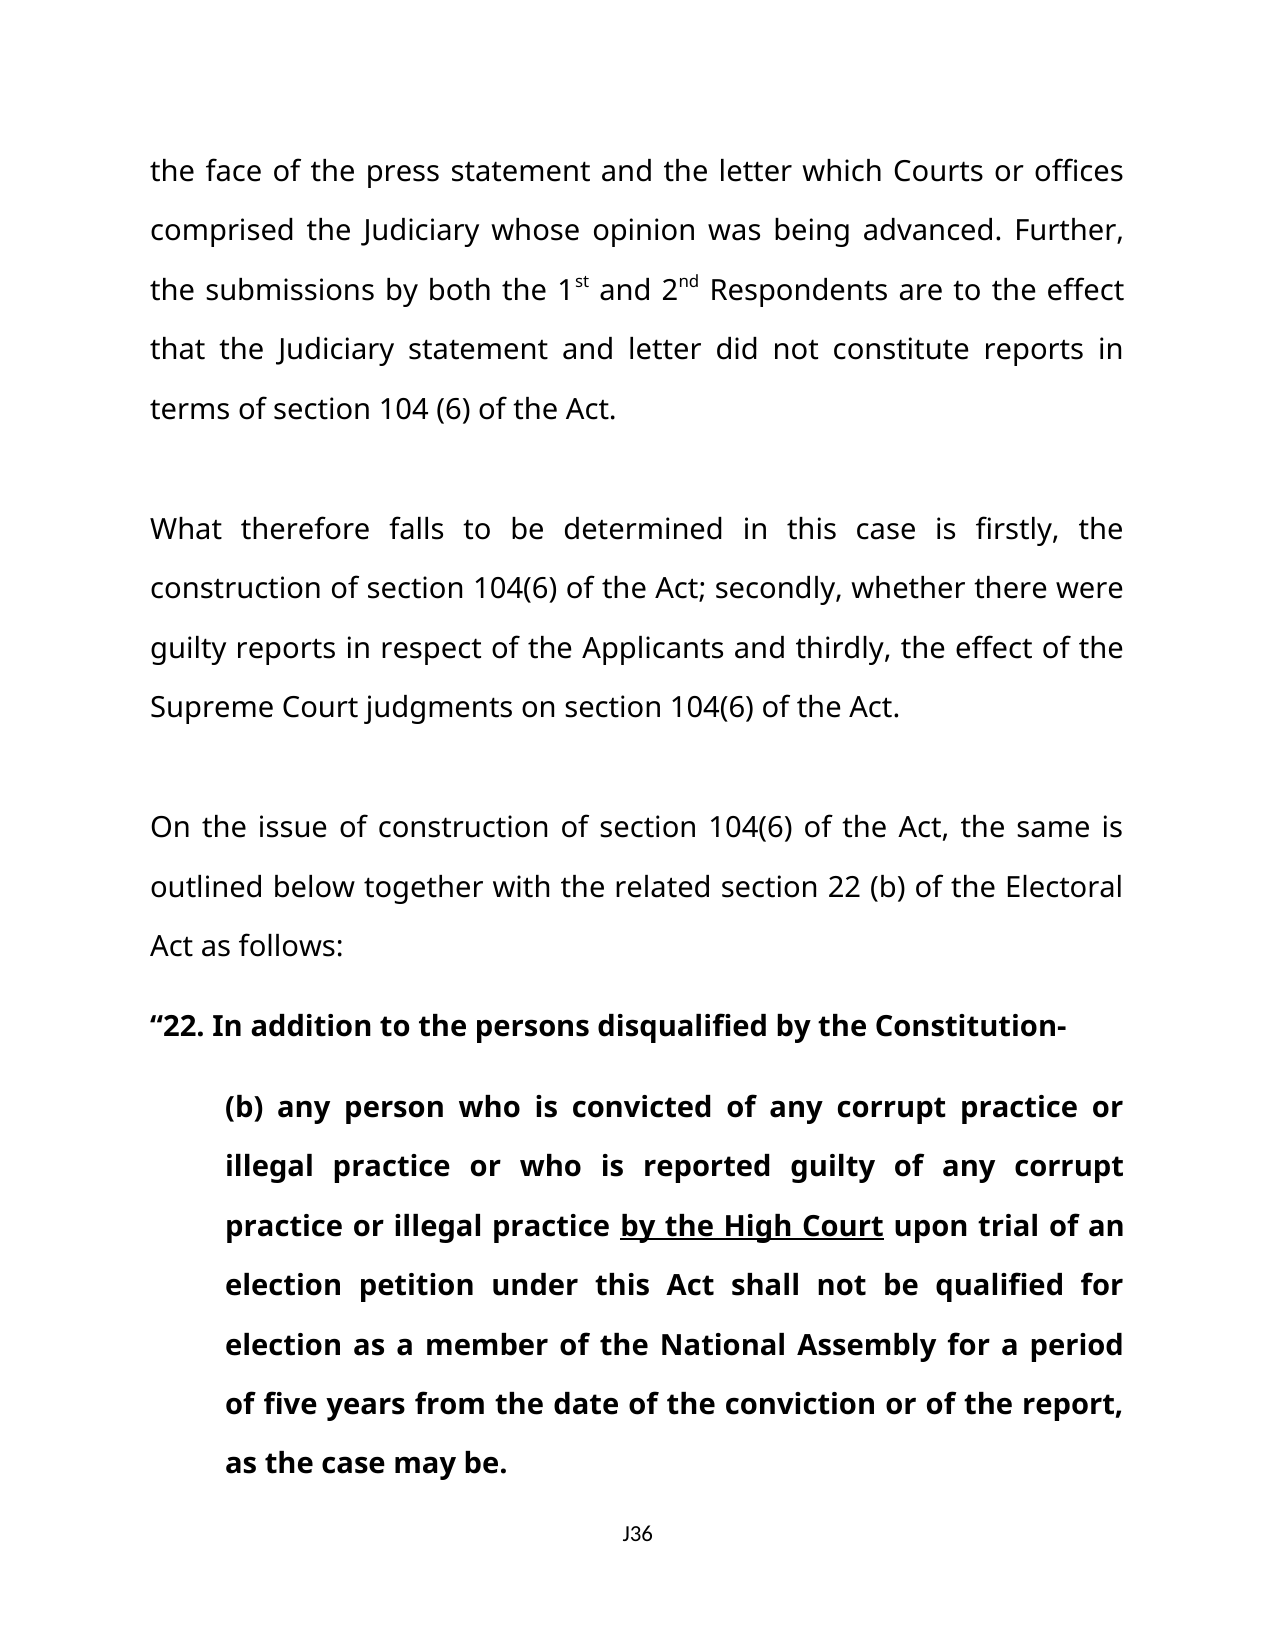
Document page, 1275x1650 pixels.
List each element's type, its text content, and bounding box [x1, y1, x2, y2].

text On the issue of construction of section 104(6) of the Act, the same is outlined below together with the related section 22 (b) of the Electoral Act as follows: [150, 806, 1125, 965]
text (b) any person who is convicted of any corrupt practice or illegal practice or who is reported guilty of any corrupt practice or illegal practice by the High Court upon trial of an election petition under this Act shall not be qualified for election as a member of the National Assembly for a period of five years from the date of the conviction or of the report, as the case may be. [225, 1086, 1125, 1482]
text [150, 150, 1125, 428]
text What therefore falls to be determined in this case is firstly, the construction of section 104(6) of the Act; secondly, whether there were guilty reports in respect of the Applicants and thirdly, the effect of the Supreme Court judgments on section 104(6) of the Act. [150, 508, 1125, 726]
text “22. In addition to the persons disqualified by the Constitution- [150, 1006, 1125, 1045]
